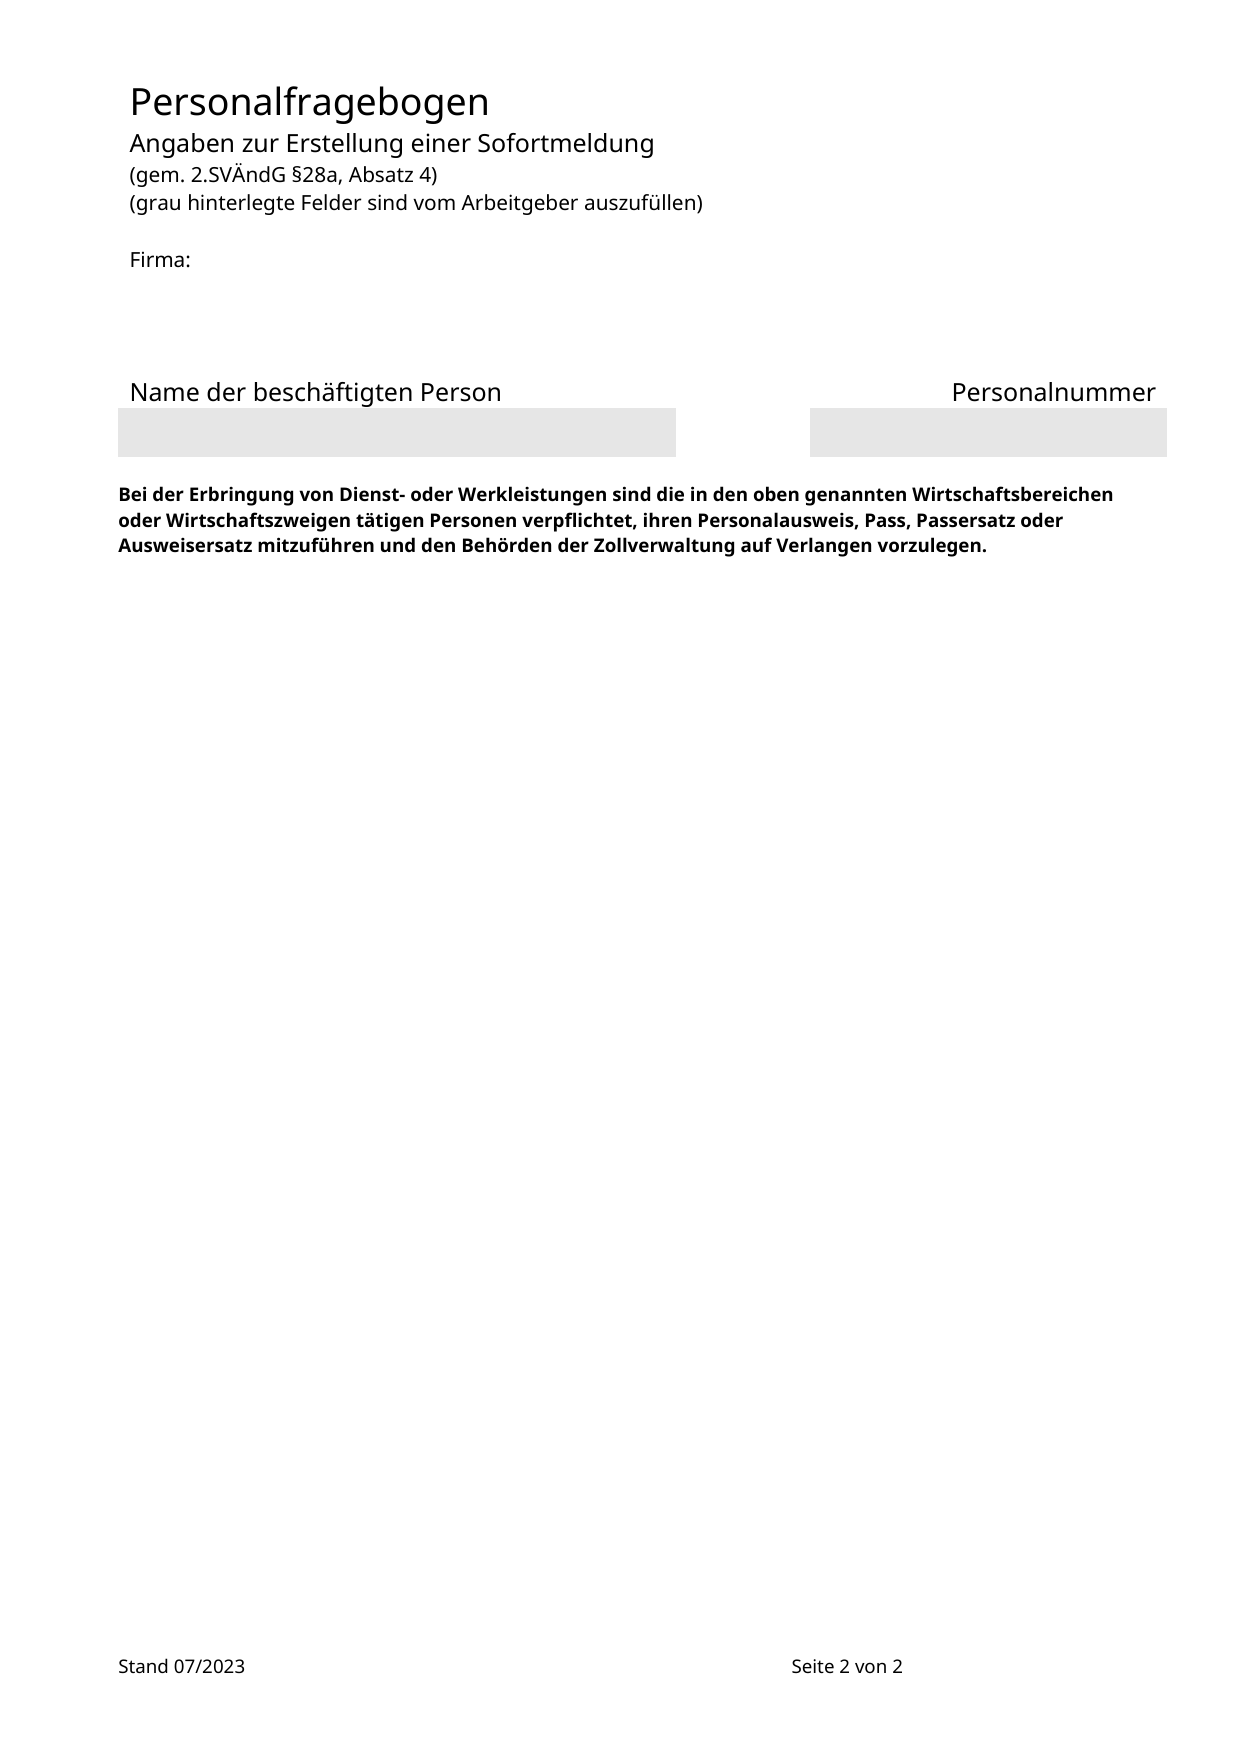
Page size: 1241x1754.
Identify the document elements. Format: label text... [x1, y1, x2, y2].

text Bei der Erbringung von Dienst- oder Werkleistungen sind die in den oben genannten Wirtschaftsbereichen oder Wirtschaftszweigen tätigen Personen verpflichtet, ihren Personalausweis, Pass, Passersatz oder Ausweisersatz mitzuführen und den Behörden der Zollverwaltung auf Verlangen vorzulegen. [118, 481, 1152, 558]
